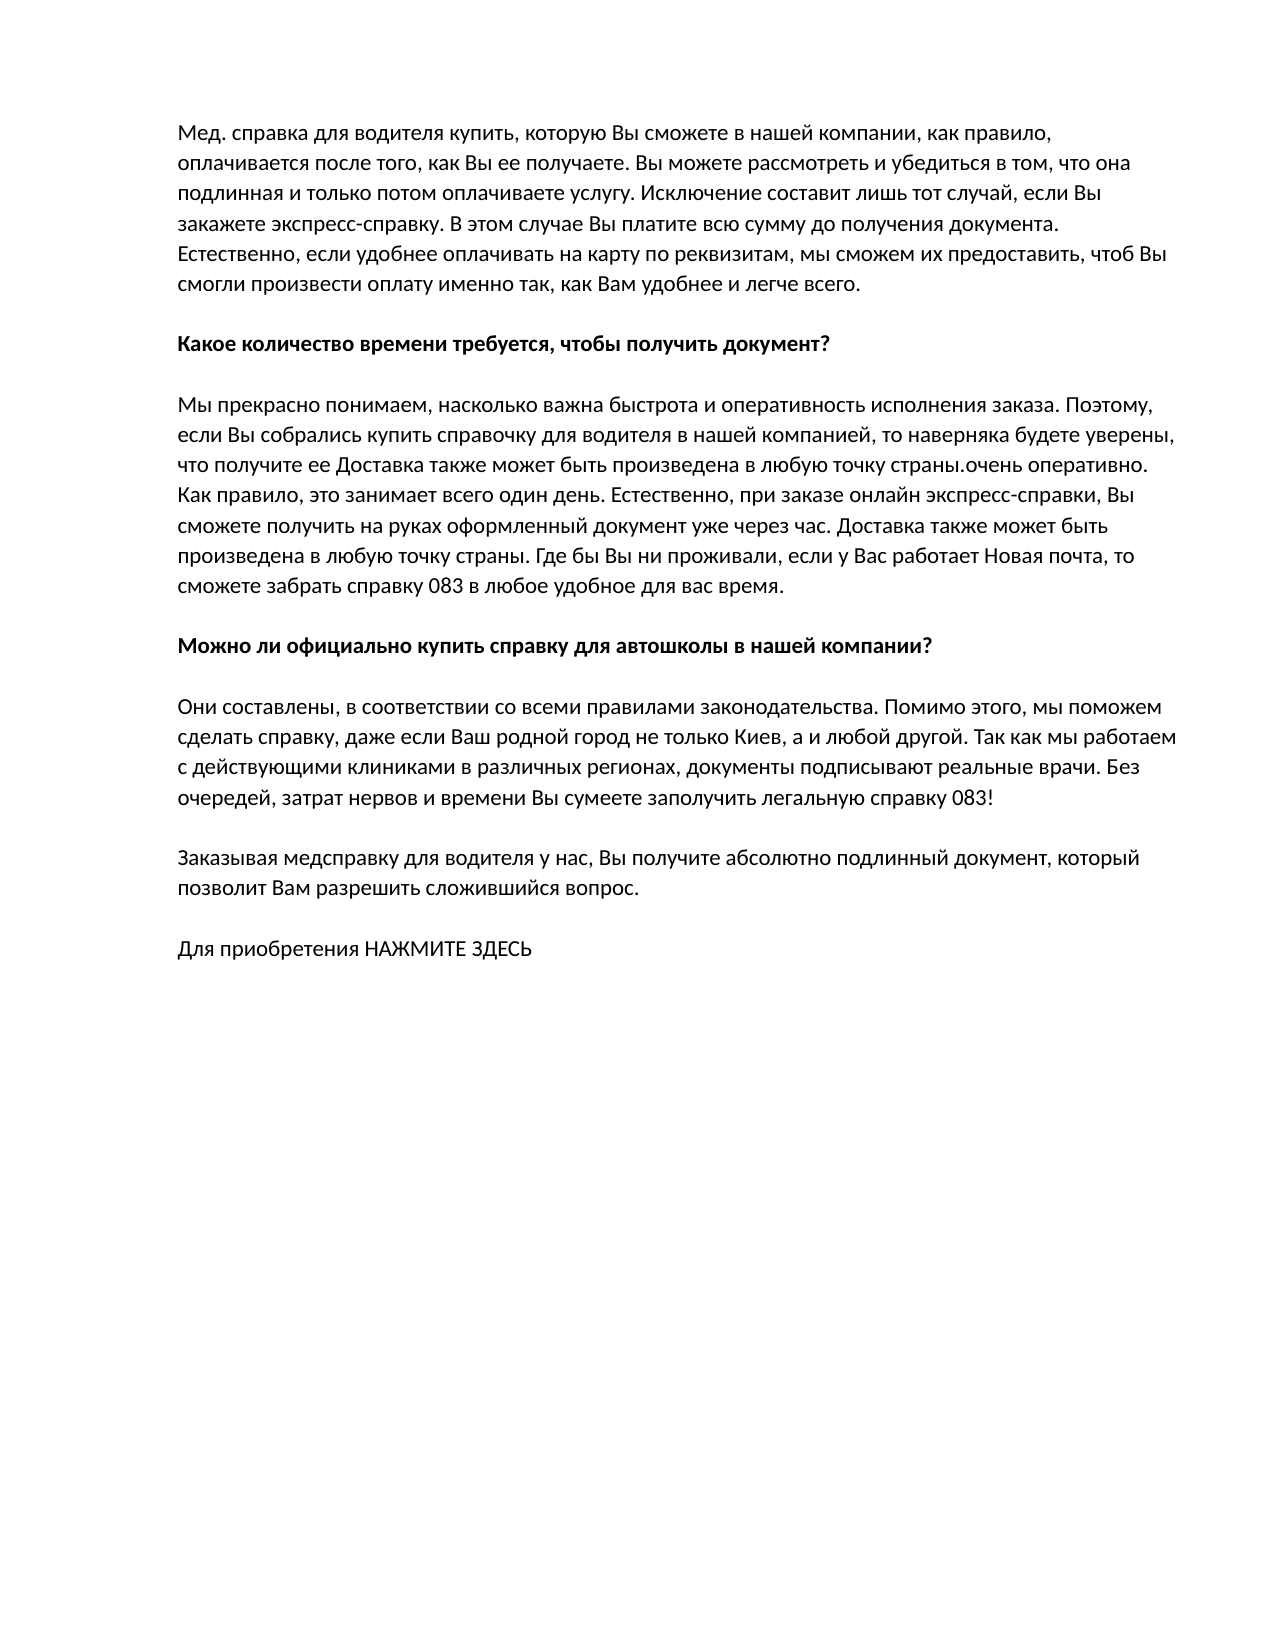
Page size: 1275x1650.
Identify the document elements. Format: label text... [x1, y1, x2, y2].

text с действующими клиниками в различных регионах, документы подписывают реальные врачи. Без очередей, затрат нервов и времени Вы сумеете заполучить легальную справку 083! [177, 752, 1186, 811]
text Можно ли официально купить справку для автошколы в нашей компании? [177, 632, 1186, 660]
text Какое количество времени требуется, чтобы получить документ? [177, 329, 1186, 358]
text Мед. справка для водителя купить, которую Вы сможете в нашей компании, как правило, оплачивается после того, как Вы ее получаете. Вы можете рассмотреть и убедиться в том, что она подлинная и только потом оплачиваете услугу. Исключение составит лишь тот случай, если Вы закажете экспресс-справку. В этом случае Вы платите всю сумму до получения документа. Естественно, если удобнее оплачивать на карту по реквизитам, мы сможем их предоставить, чтоб Вы смогли произвести оплату именно так, как Вам удобнее и легче всего. [177, 118, 1186, 297]
text Они составлены, в соответствии со всеми правилами законодательства. Помимо этого, мы поможем [177, 692, 1186, 720]
text сделать справку, даже если Ваш родной город не только Киев, а и любой другой. Так как мы работаем [177, 722, 1186, 750]
text Для приобретения НАЖМИТЕ ЗДЕСЬ [177, 934, 1186, 962]
text позволит Вам разрешить сложившийся вопрос. [177, 873, 1186, 901]
text Мы прекрасно понимаем, насколько важна быстрота и оперативность исполнения заказа. Поэтому, если Вы собрались купить справочку для водителя в нашей компанией, то наверняка будете уверены, что получите ее Доставка также может быть произведена в любую точку страны.очень оперативно. Как правило, это занимает всего один день. Естественно, при заказе онлайн экспресс-справки, Вы сможете получить на руках оформленный документ уже через час. Доставка также может быть произведена в любую точку страны. Где бы Вы ни проживали, если у Вас работает Новая почта, то сможете забрать справку 083 в любое удобное для вас время. [177, 390, 1186, 599]
text Заказывая медсправку для водителя у нас, Вы получите абсолютно подлинный документ, который [177, 843, 1186, 871]
